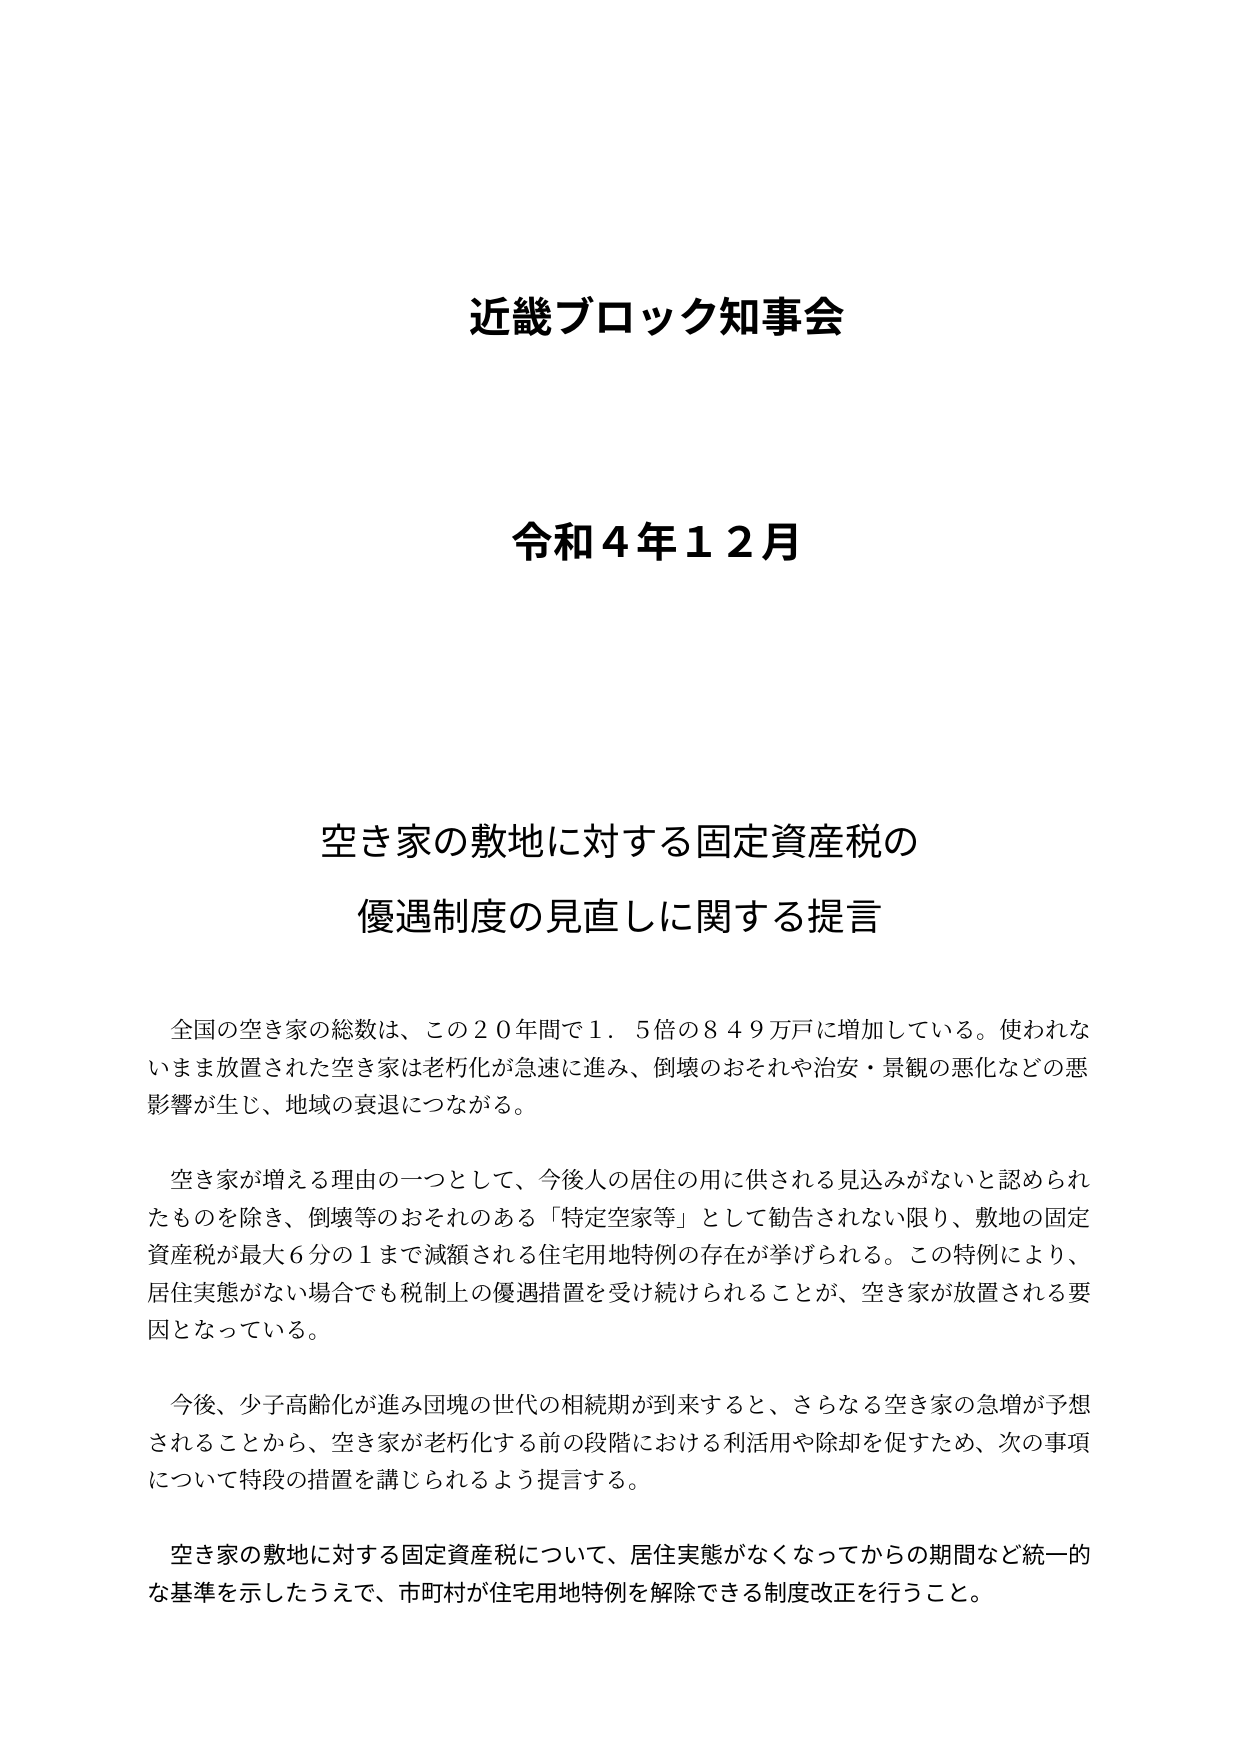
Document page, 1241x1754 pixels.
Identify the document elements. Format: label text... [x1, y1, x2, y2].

text 近畿ブロック知事会 [148, 277, 1166, 352]
text 全国の空き家の総数は、この２０年間で１．５倍の８４９万戸に増加している。使われないまま放置された空き家は老朽化が急速に進み、倒壊のおそれや治安・景観の悪化などの悪影響が生じ、地域の衰退につながる。 [148, 1009, 1092, 1121]
text 令和４年１２月 [148, 502, 1166, 577]
text 空き家の敷地に対する固定資産税の [148, 802, 1092, 877]
text 優遇制度の見直しに関する提言 [148, 877, 1092, 952]
text 空き家が増える理由の一つとして、今後人の居住の用に供される見込みがないと認められたものを除き、倒壊等のおそれのある「特定空家等」として勧告されない限り、敷地の固定資産税が最大６分の１まで減額される住宅用地特例の存在が挙げられる。この特例により、居住実態がない場合でも税制上の優遇措置を受け続けられることが、空き家が放置される要因となっている。 [148, 1159, 1092, 1346]
text 空き家の敷地に対する固定資産税について、居住実態がなくなってからの期間など統一的な基準を示したうえで、市町村が住宅用地特例を解除できる制度改正を行うこと。 [147, 1534, 1092, 1609]
text 今後、少子高齢化が進み団塊の世代の相続期が到来すると、さらなる空き家の急増が予想されることから、空き家が老朽化する前の段階における利活用や除却を促すため、次の事項について特段の措置を講じられるよう提言する。 [148, 1384, 1092, 1496]
